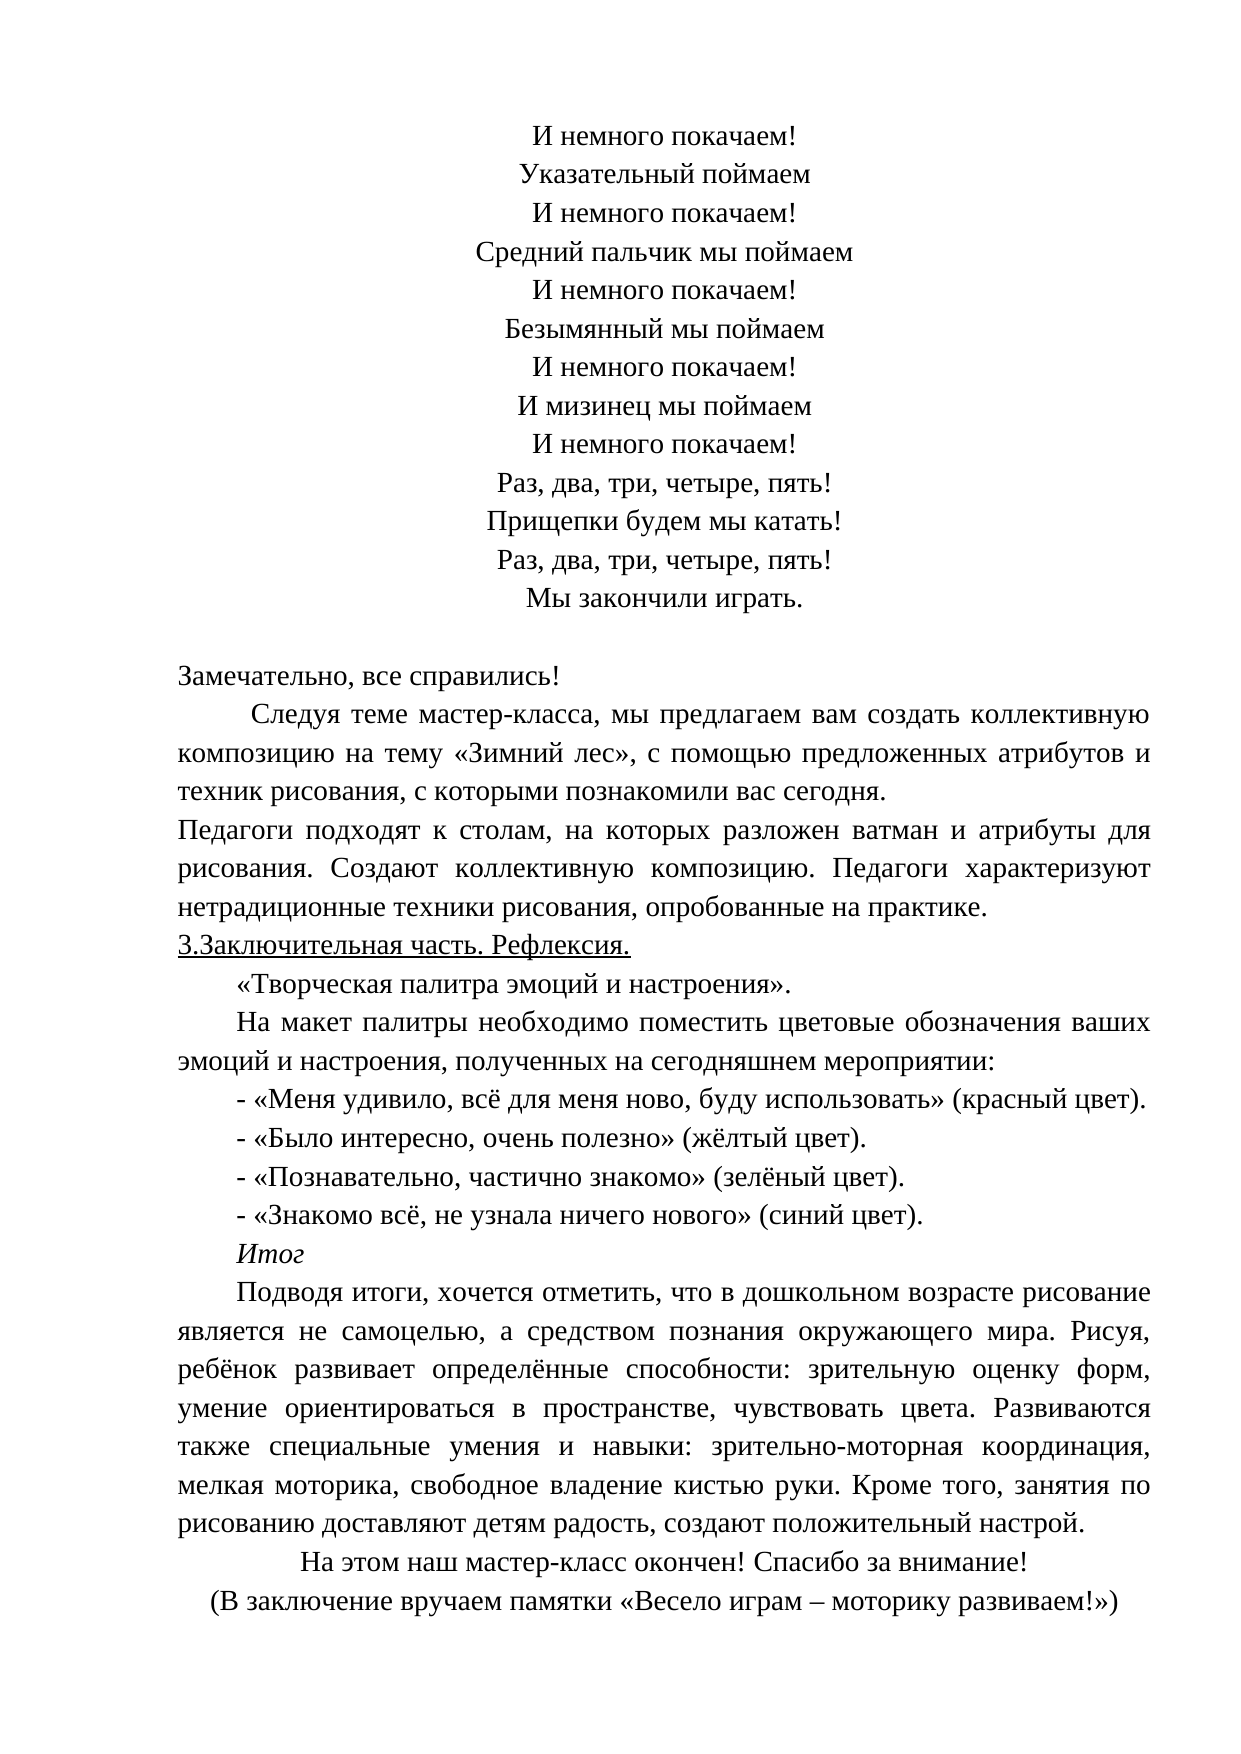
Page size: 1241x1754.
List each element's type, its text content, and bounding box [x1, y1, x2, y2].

text На этом наш мастер-класс окончен! Спасибо за внимание! [177, 1544, 1152, 1578]
text Безымянный мы поймаем [177, 311, 1152, 344]
text 3.Заключительная часть. Рефлексия. [177, 927, 1152, 961]
text Указательный поймаем [177, 157, 1152, 190]
text И немного покачаем! [177, 272, 1152, 306]
text - «Знакомо всё, не узнала ничего нового» (синий цвет). [177, 1197, 1152, 1231]
text Раз, два, три, четыре, пять! [177, 465, 1152, 498]
text И немного покачаем! [177, 426, 1152, 460]
text И мизинец мы поймаем [177, 388, 1152, 421]
text Педагоги подходят к столам, на которых разложен ватман и атрибуты для рисования. Создают коллективную композицию. Педагоги характеризуют нетрадиционные техники рисования, опробованные на практике. [177, 812, 1152, 922]
text На макет палитры необходимо поместить цветовые обозначения ваших эмоций и настроения, полученных на сегодняшнем мероприятии: [177, 1004, 1152, 1077]
text И немного покачаем! [177, 349, 1152, 383]
text Раз, два, три, четыре, пять! [177, 542, 1152, 576]
text Мы закончили играть. [177, 581, 1152, 614]
text Подводя итоги, хочется отметить, что в дошкольном возрасте рисование является не самоцелью, а средством познания окружающего мира. Рисуя, ребёнок развивает определённые способности: зрительную оценку форм, умение ориентироваться в пространстве, чувствовать цвета. Развиваются также специальные умения и навыки: зрительно-моторная координация, мелкая моторика, свободное владение кистью руки. Кроме того, занятия по рисованию доставляют детям радость, создают положительный настрой. [177, 1274, 1152, 1539]
text (В заключение вручаем памятки «Весело играм – моторику развиваем!») [177, 1583, 1152, 1616]
text Замечательно, все справились! [177, 658, 1152, 691]
text - «Было интересно, очень полезно» (жёлтый цвет). [177, 1120, 1152, 1154]
text И немного покачаем! [177, 118, 1152, 152]
text «Творческая палитра эмоций и настроения». [177, 966, 1152, 999]
text - «Познавательно, частично знакомо» (зелёный цвет). [177, 1159, 1152, 1192]
text Средний пальчик мы поймаем [177, 234, 1152, 267]
text Итог [177, 1236, 1152, 1269]
text Прищепки будем мы катать! [177, 503, 1152, 537]
text И немного покачаем! [177, 195, 1152, 229]
text - «Меня удивило, всё для меня ново, буду использовать» (красный цвет). [177, 1082, 1152, 1115]
text Следуя теме мастер-класса, мы предлагаем вам создать коллективную композицию на тему «Зимний лес», с помощью предложенных атрибутов и техник рисования, с которыми познакомили вас сегодня. [177, 696, 1152, 807]
